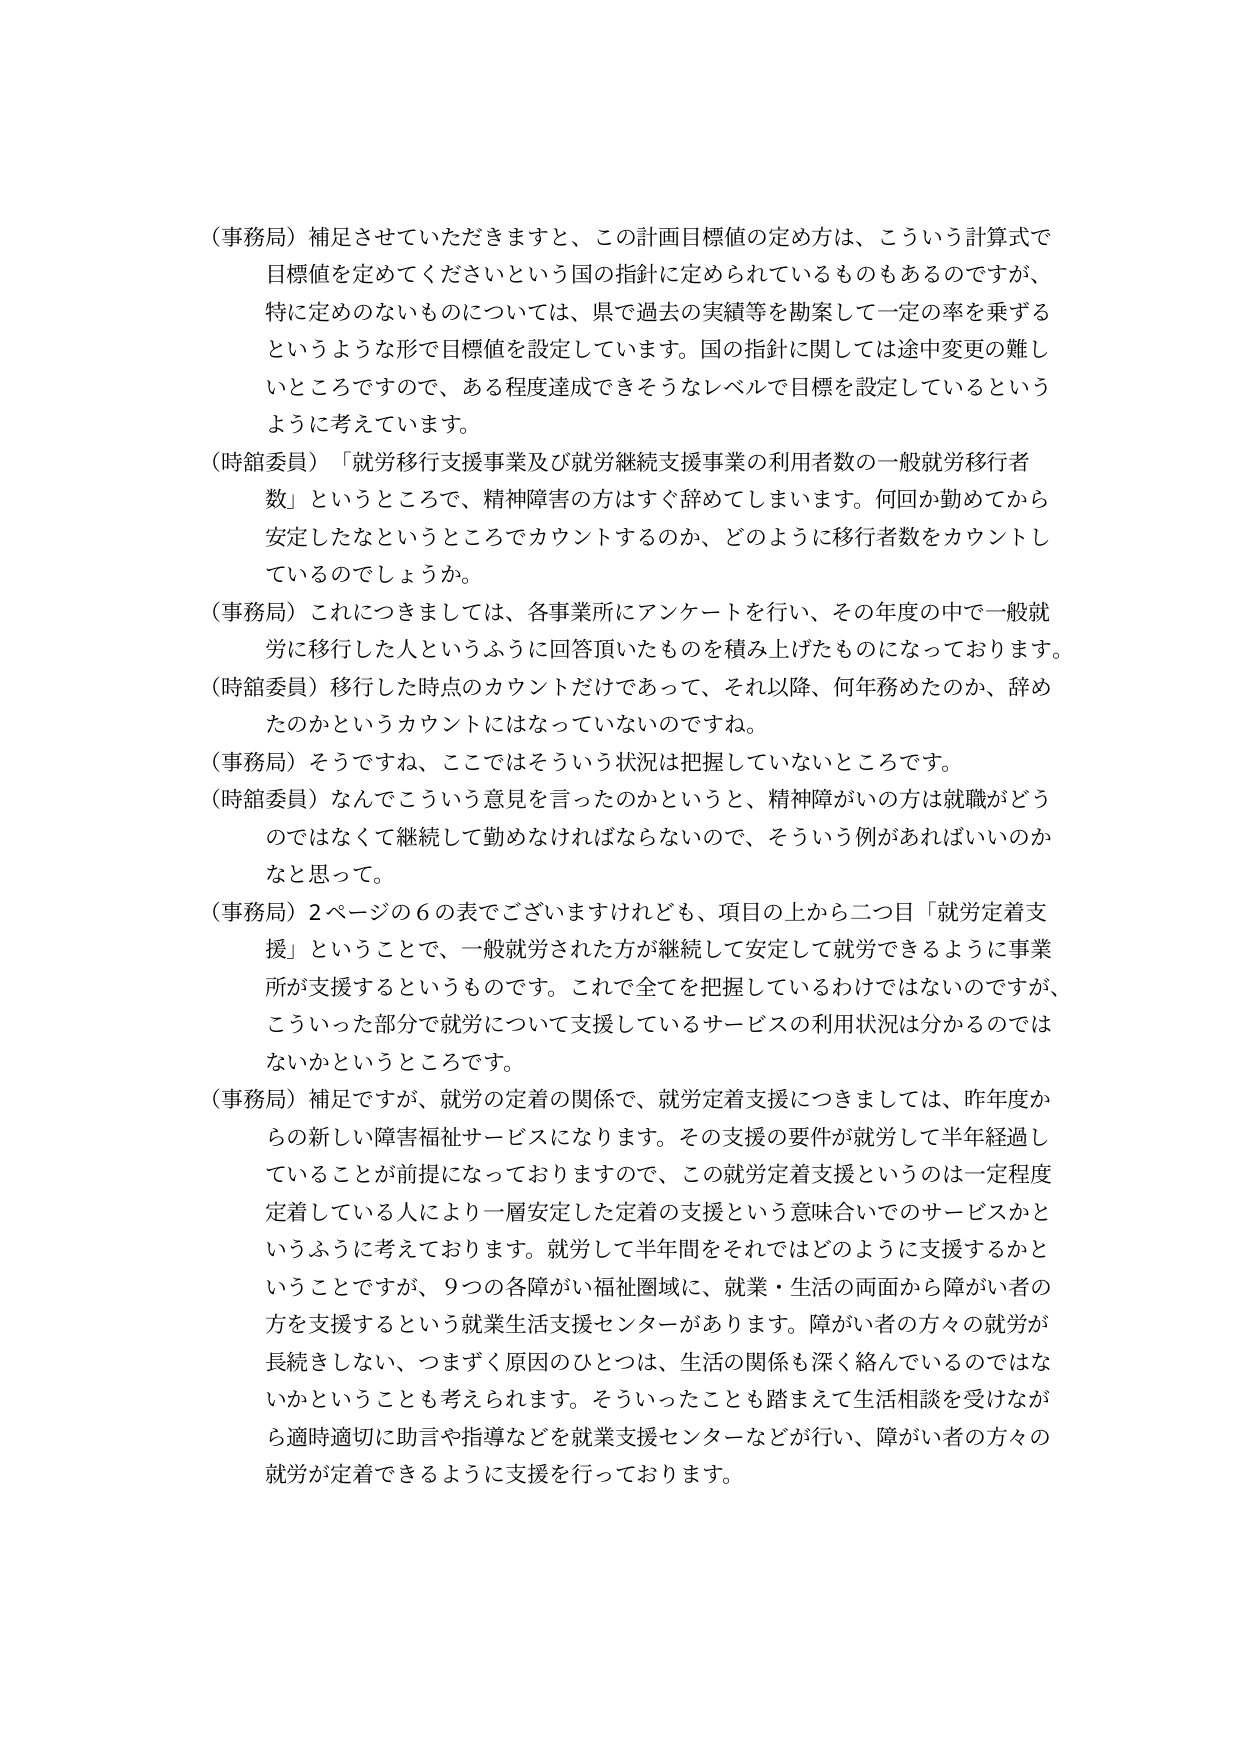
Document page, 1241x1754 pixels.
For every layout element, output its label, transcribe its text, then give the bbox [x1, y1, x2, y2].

text （時舘委員）移行した時点のカウントだけであって、それ以降、何年務めたのか、辞めたのかというカウントにはなっていないのですね。 [177, 667, 1063, 742]
text （時舘委員）「就労移行支援事業及び就労継続支援事業の利用者数の一般就労移行者数」というところで、精神障害の方はすぐ辞めてしまいます。何回か勤めてから安定したなというところでカウントするのか、どのように移行者数をカウントしているのでしょうか。 [199, 442, 1063, 592]
text （事務局）2ページの６の表でございますけれども、項目の上から二つ目「就労定着支援」ということで、一般就労された方が継続して安定して就労できるように事業所が支援するというものです。これで全てを把握しているわけではないのですが、こういった部分で就労について支援しているサービスの利用状況は分かるのではないかというところです。 [199, 892, 1063, 1079]
text （事務局）補足ですが、就労の定着の関係で、就労定着支援につきましては、昨年度からの新しい障害福祉サービスになります。その支援の要件が就労して半年経過していることが前提になっておりますので、この就労定着支援というのは一定程度定着している人により一層安定した定着の支援という意味合いでのサービスかというふうに考えております。就労して半年間をそれではどのように支援するかということですが、９つの各障がい福祉圏域に、就業・生活の両面から障がい者の方を支援するという就業生活支援センターがあります。障がい者の方々の就労が長続きしない、つまずく原因のひとつは、生活の関係も深く絡んでいるのではないかということも考えられます。そういったことも踏まえて生活相談を受けながら適時適切に助言や指導などを就業支援センターなどが行い、障がい者の方々の就労が定着できるように支援を行っております。 [199, 1079, 1063, 1492]
text （事務局）補足させていただきますと、この計画目標値の定め方は、こういう計算式で目標値を定めてくださいという国の指針に定められているものもあるのですが、特に定めのないものについては、県で過去の実績等を勘案して一定の率を乗ずるというような形で目標値を設定しています。国の指針に関しては途中変更の難しいところですので、ある程度達成できそうなレベルで目標を設定しているというように考えています。 [199, 217, 1063, 442]
text （事務局）これにつきましては、各事業所にアンケートを行い、その年度の中で一般就労に移行した人というふうに回答頂いたものを積み上げたものになっております。 [199, 592, 1063, 667]
text （時舘委員）なんでこういう意見を言ったのかというと、精神障がいの方は就職がどうのではなくて継続して勤めなければならないので、そういう例があればいいのかなと思って。 [199, 779, 1063, 892]
text （事務局）そうですね、ここではそういう状況は把握していないところです。 [177, 742, 1063, 779]
